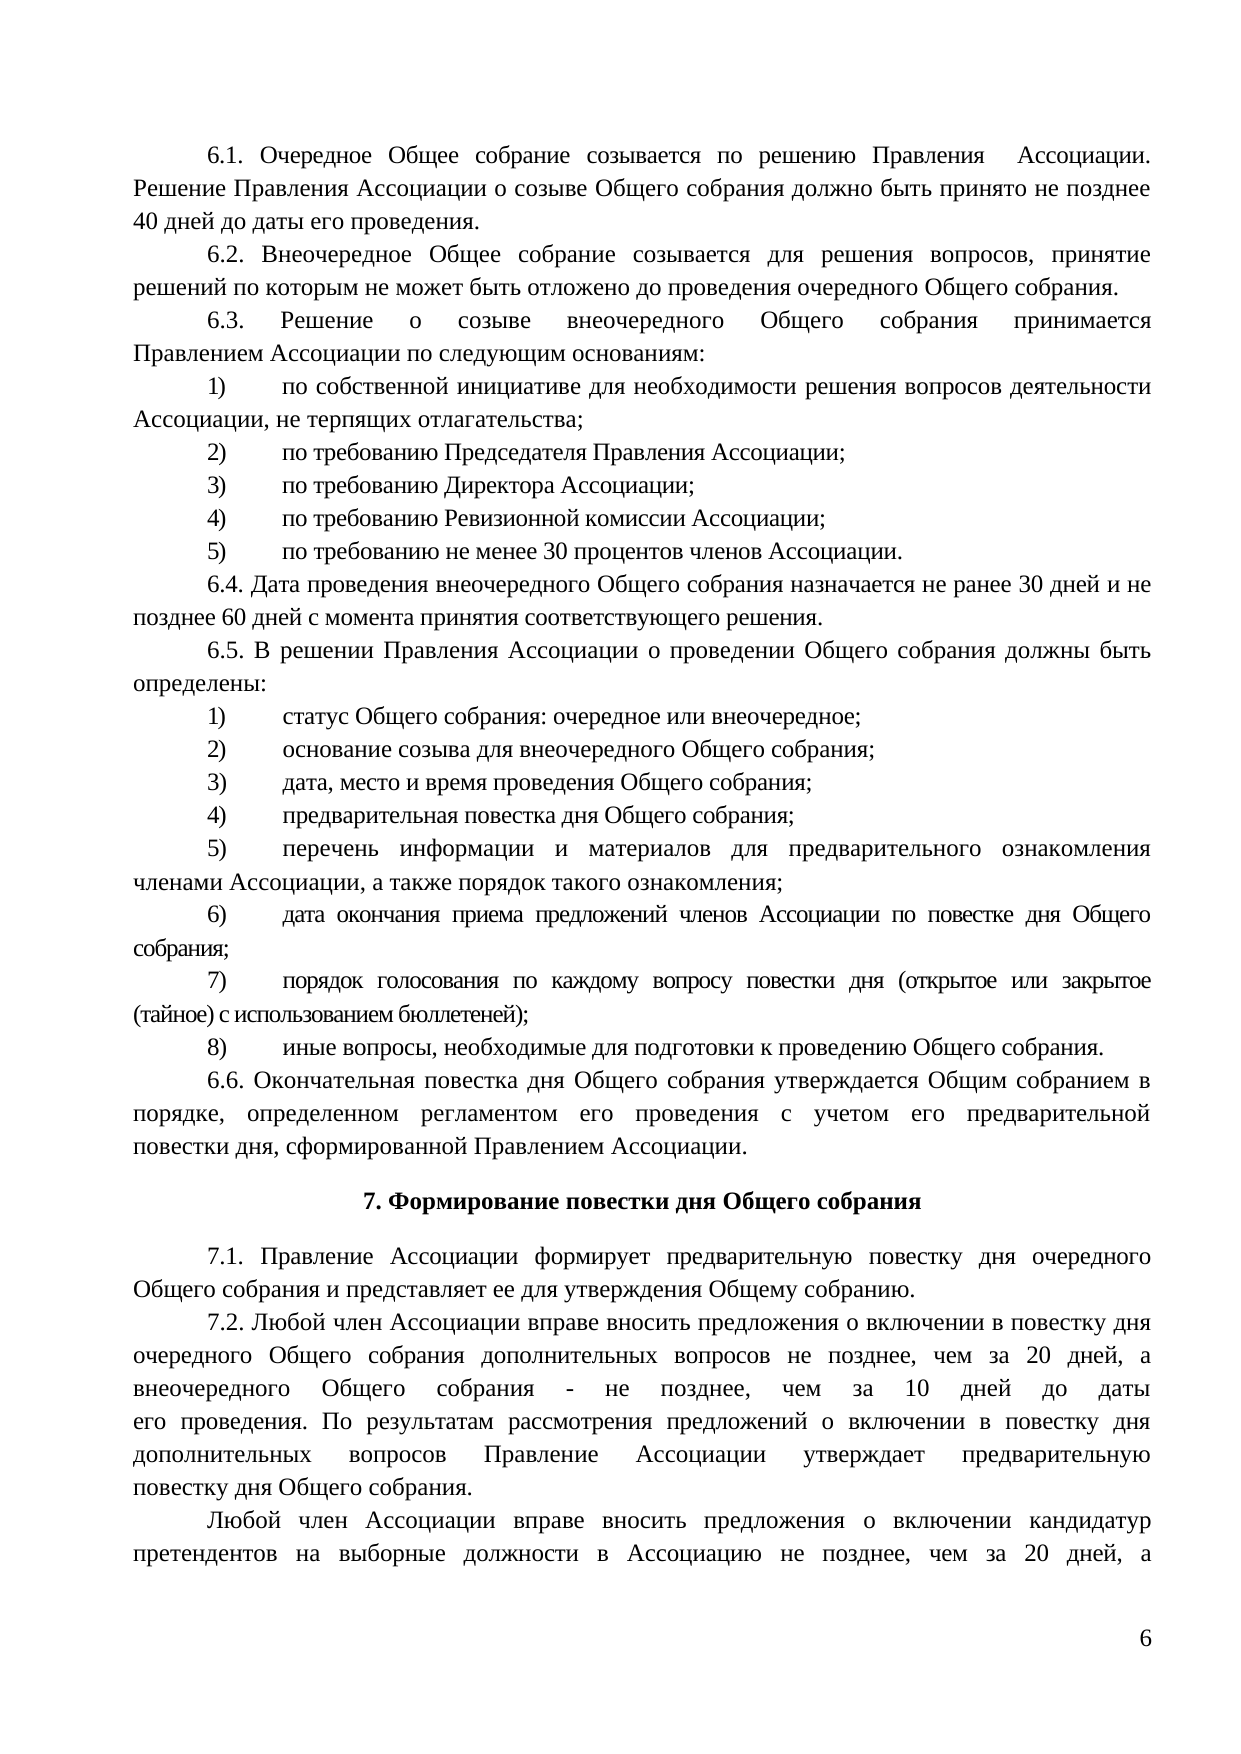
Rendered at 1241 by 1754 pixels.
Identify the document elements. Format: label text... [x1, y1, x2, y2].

text 6.5. В решении Правления Ассоциации о проведении Общего собрания должны быть определены: [133, 635, 1152, 697]
list порядок голосования по каждому вопросу повестки дня (открытое или закрытое (тайное) с использованием бюллетеней); [133, 966, 1152, 1027]
list дата, место и время проведения Общего собрания; [133, 767, 1152, 796]
list по требованию Директора Ассоциации; [133, 470, 1152, 499]
list по требованию Председателя Правления Ассоциации; [133, 437, 1152, 466]
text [133, 1505, 1152, 1567]
subtitle 7. Формирование повестки дня Общего собрания [133, 1186, 1152, 1214]
list по собственной инициативе для необходимости решения вопросов деятельности Ассоциации, не терпящих отлагательства; [133, 371, 1152, 433]
list основание созыва для внеочередного Общего собрания; [133, 734, 1152, 763]
list статус Общего собрания: очередное или внеочередное; [133, 701, 1152, 730]
list дата окончания приема предложений членов Ассоциации по повестке дня Общего собрания; [133, 899, 1152, 961]
text 7.1. Правление Ассоциации формирует предварительную повестку дня очередного Общего собрания и представляет ее для утверждения Общему собранию. [133, 1241, 1152, 1302]
list перечень информации и материалов для предварительного ознакомления членами Ассоциации, а также порядок такого ознакомления; [133, 833, 1152, 895]
text 7.2. Любой член Ассоциации вправе вносить предложения о включении в повестку дня очередного Общего собрания дополнительных вопросов не позднее, чем за 20 дней, а внеочередного Общего собрания - не позднее, чем за 10 дней до даты его проведения. По результатам рассмотрения предложений о включении в повестку дня дополнительных вопросов Правление Ассоциации утверждает предварительную повестку дня Общего собрания. [133, 1307, 1152, 1501]
list иные вопросы, необходимые для подготовки к проведению Общего собрания. [133, 1032, 1152, 1060]
text 6.1. Очередное Общее собрание созывается по решению Правления Ассоциации. Решение Правления Ассоциации о созыве Общего собрания должно быть принято не позднее 40 дней до даты его проведения. [133, 140, 1152, 235]
text 6.2. Внеочередное Общее собрание созывается для решения вопросов, принятие решений по которым не может быть отложено до проведения очередного Общего собрания. [133, 239, 1152, 301]
text 6.3. Решение о созыве внеочередного Общего собрания принимается Правлением Ассоциации по следующим основаниям: [133, 305, 1152, 367]
text 6.4. Дата проведения внеочередного Общего собрания назначается не ранее 30 дней и не позднее 60 дней с момента принятия соответствующего решения. [133, 569, 1152, 631]
list по требованию Ревизионной комиссии Ассоциации; [133, 503, 1152, 532]
text 6.6. Окончательная повестка дня Общего собрания утверждается Общим собранием в порядке, определенном регламентом его проведения с учетом его предварительной повестки дня, сформированной Правлением Ассоциации. [133, 1065, 1152, 1159]
list предварительная повестка дня Общего собрания; [133, 801, 1152, 829]
list по требованию не менее 30 процентов членов Ассоциации. [133, 536, 1152, 565]
